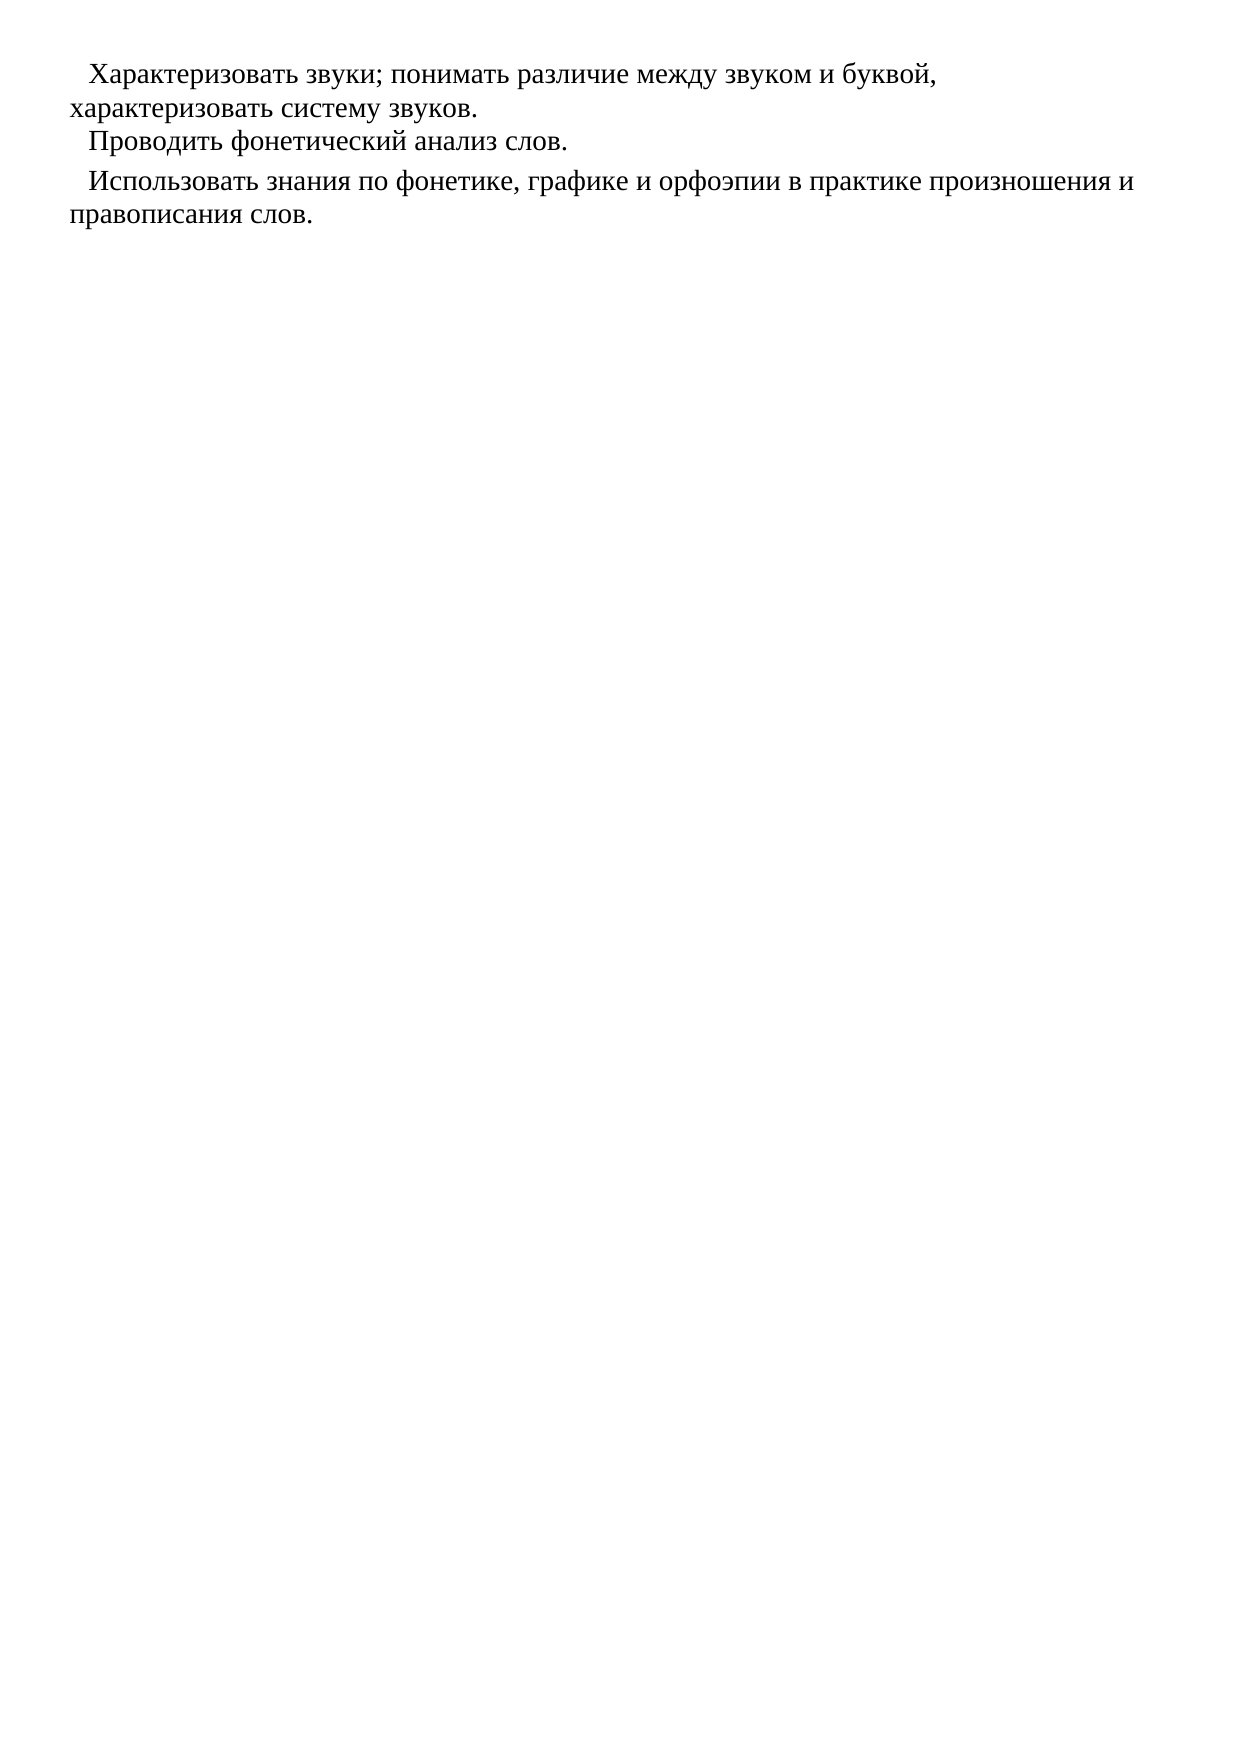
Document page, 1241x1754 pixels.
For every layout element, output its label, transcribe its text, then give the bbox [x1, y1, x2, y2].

text Проводить фонетический анализ слов. [88, 123, 1184, 157]
text Использовать знания по фонетике, графике и орфоэпии в практике произношения и правописания слов. [69, 163, 1143, 230]
text Характеризовать звуки; понимать различие между звуком и буквой, характеризовать систему звуков. [69, 56, 1092, 123]
